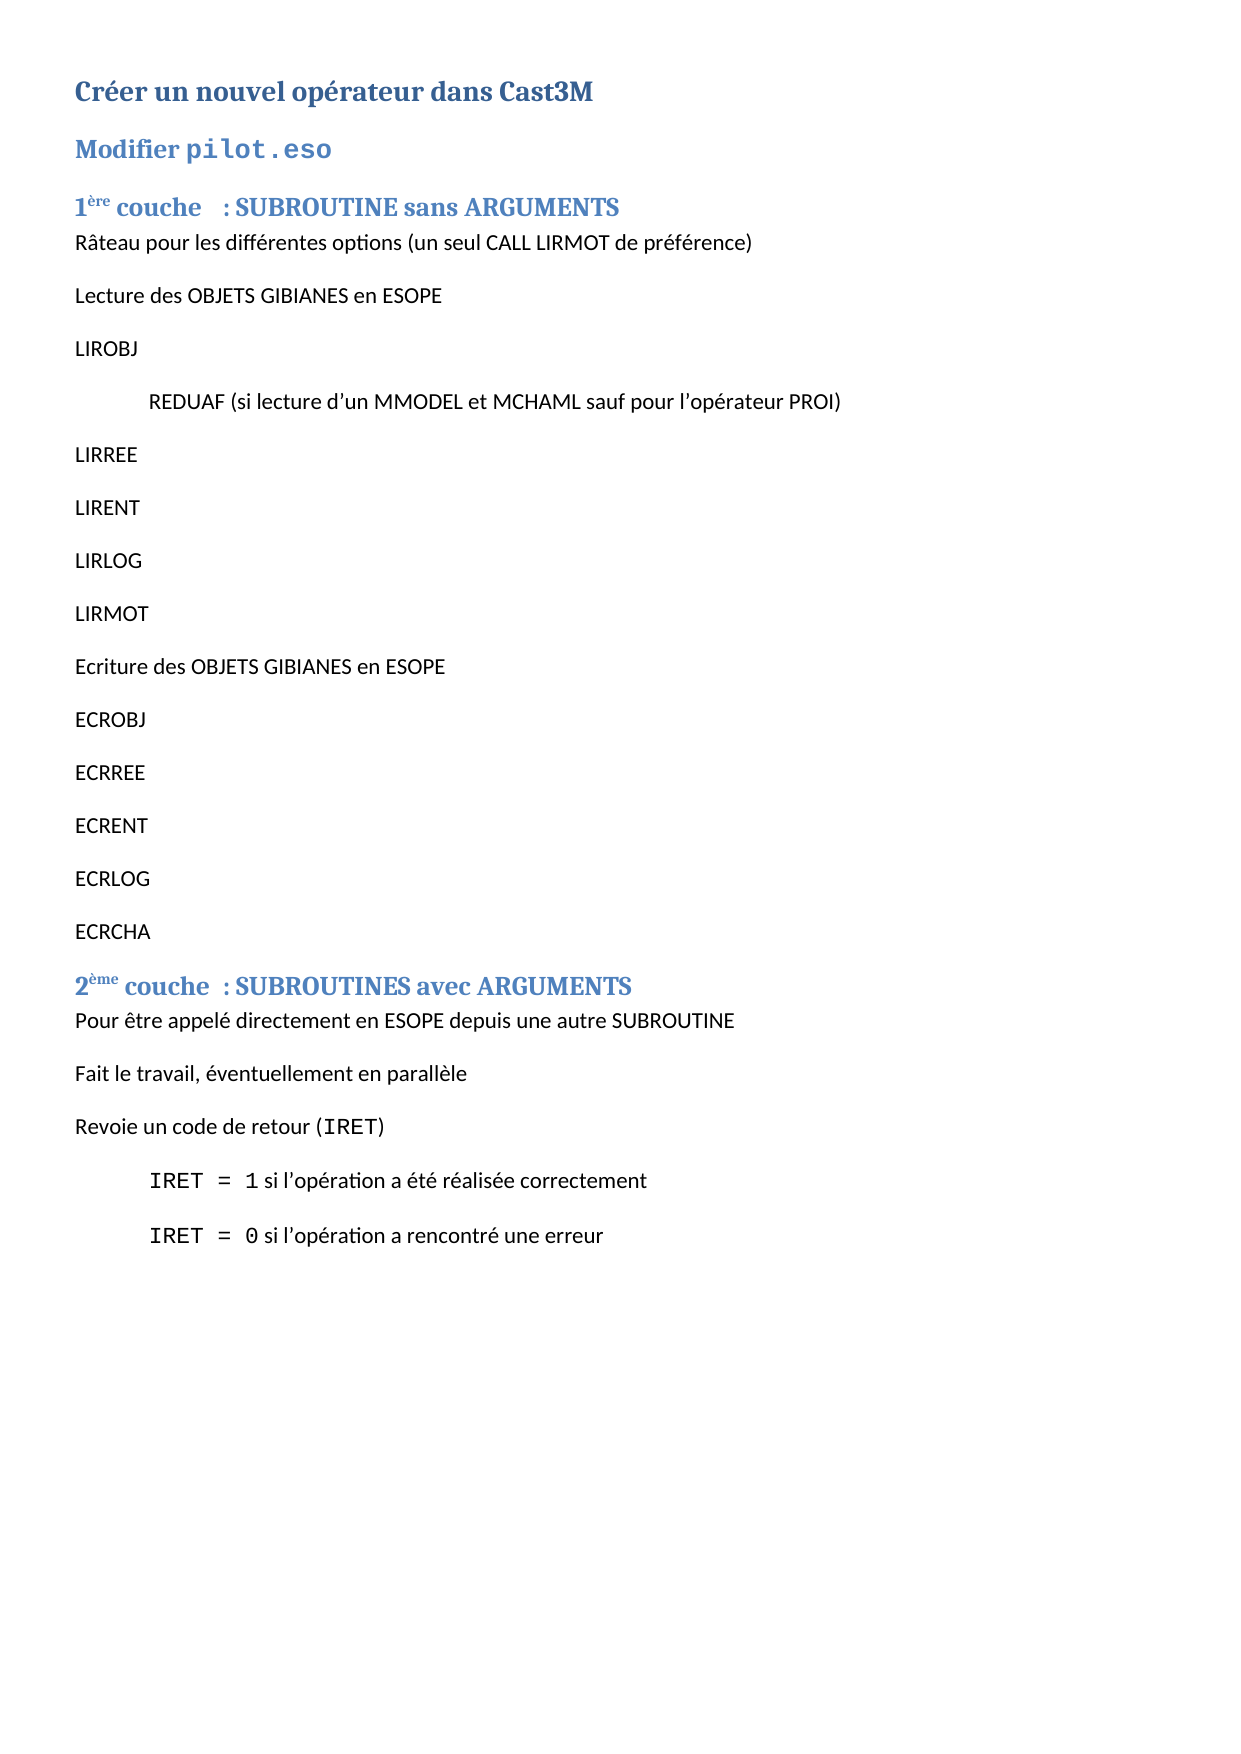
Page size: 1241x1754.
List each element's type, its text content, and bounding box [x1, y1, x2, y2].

text Râteau pour les différentes options (un seul CALL LIRMOT de préférence) [75, 228, 1165, 256]
subtitle Créer un nouvel opérateur dans Cast3M [75, 75, 1165, 108]
text IRET = 0 si l’opération a rencontré une erreur [75, 1221, 1165, 1250]
text Ecriture des OBJETS GIBIANES en ESOPE [75, 652, 1165, 680]
text LIRENT [75, 493, 1165, 521]
text Lecture des OBJETS GIBIANES en ESOPE [75, 281, 1165, 309]
subtitle 1ère couche : SUBROUTINE sans ARGUMENTS [75, 192, 1165, 224]
text LIRMOT [75, 599, 1165, 627]
text LIRLOG [75, 546, 1165, 574]
text REDUAF (si lecture d’un MMODEL et MCHAML sauf pour l’opérateur PROI) [75, 387, 1165, 415]
subtitle 2ème couche : SUBROUTINES avec ARGUMENTS [75, 971, 1165, 1002]
text ECRLOG [75, 864, 1165, 892]
text ECRENT [75, 811, 1165, 839]
text LIROBJ [75, 334, 1165, 362]
text IRET = 1 si l’opération a été réalisée correctement [75, 1167, 1165, 1196]
text ECROBJ [75, 705, 1165, 733]
text Revoie un code de retour (IRET) [75, 1112, 1165, 1141]
text ECRCHA [75, 917, 1165, 946]
text ECRREE [75, 758, 1165, 786]
text LIRREE [75, 440, 1165, 468]
text Pour être appelé directement en ESOPE depuis une autre SUBROUTINE [75, 1006, 1165, 1034]
text Fait le travail, éventuellement en parallèle [75, 1059, 1165, 1087]
subtitle Modifier pilot.eso [75, 134, 1165, 167]
